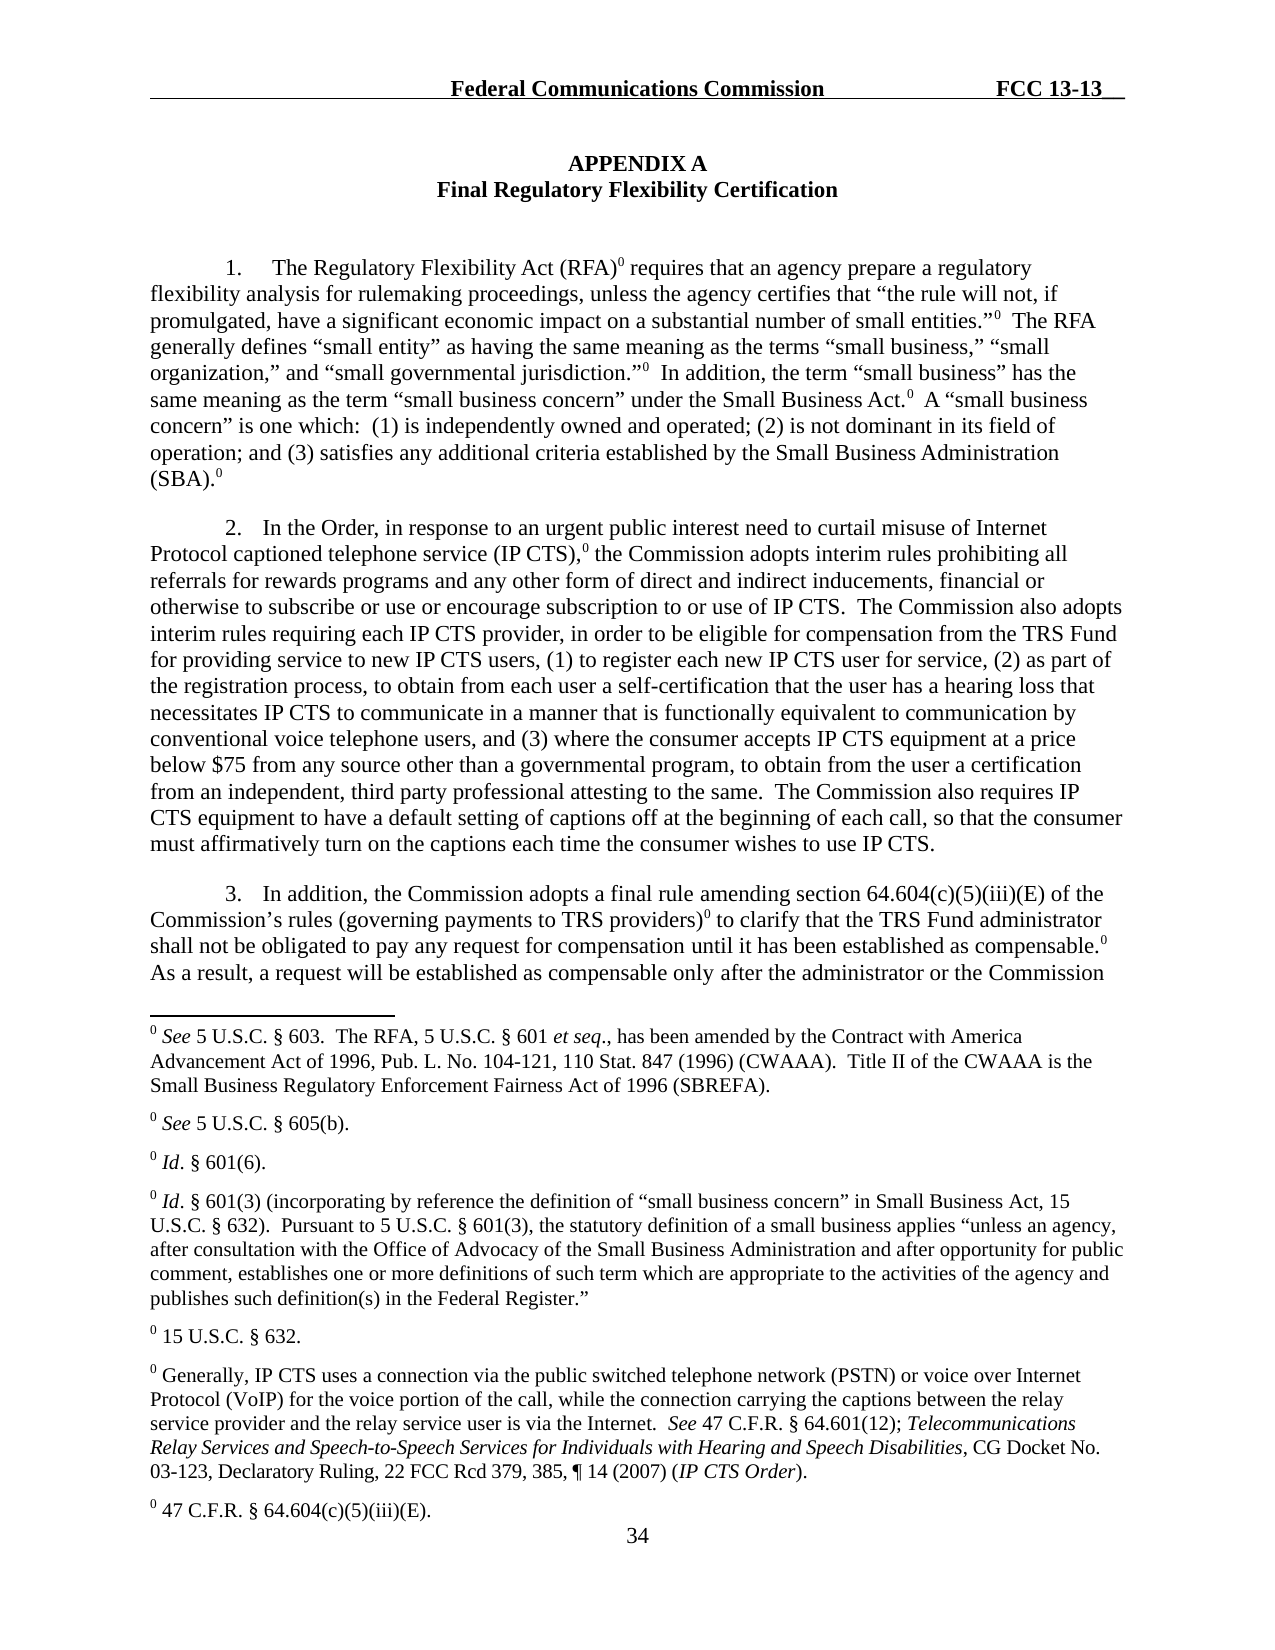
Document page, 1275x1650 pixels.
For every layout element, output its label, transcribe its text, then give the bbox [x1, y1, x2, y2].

text In addition, the Commission adopts a final rule amending section 64.604(c)(5)(iii)(E) of the Commission’s rules (governing payments to TRS providers) to clarify that the TRS Fund administrator shall not be obligated to pay any request for compensation until it has been established as compensable. As a result, a request will be established as compensable only after the administrator or the Commission determines that the provider has met its burden to demonstrate that the claim is properly compensable under the rules and the procedures established by the administrator in consultation with the Commission. [150, 880, 1125, 985]
list The Regulatory Flexibility Act (RFA) requires that an agency prepare a regulatory flexibility analysis for rulemaking proceedings, unless the agency certifies that “the rule will not, if promulgated, have a significant economic impact on a substantial number of small entities.” The RFA generally defines “small entity” as having the same meaning as the terms “small business,” “small organization,” and “small governmental jurisdiction.” In addition, the term “small business” has the same meaning as the term “small business concern” under the Small Business Act. A “small business concern” is one which: (1) is independently owned and operated; (2) is not dominant in its field of operation; and (3) satisfies any additional criteria established by the Small Business Administration (SBA). [150, 254, 1125, 491]
text APPENDIX A [150, 150, 1125, 176]
text In the Order, in response to an urgent public interest need to curtail misuse of Internet Protocol captioned telephone service (IP CTS), the Commission adopts interim rules prohibiting all referrals for rewards programs and any other form of direct and indirect inducements, financial or otherwise to subscribe or use or encourage subscription to or use of IP CTS. The Commission also adopts interim rules requiring each IP CTS provider, in order to be eligible for compensation from the TRS Fund for providing service to new IP CTS users, (1) to register each new IP CTS user for service, (2) as part of the registration process, to obtain from each user a self-certification that the user has a hearing loss that necessitates IP CTS to communicate in a manner that is functionally equivalent to communication by conventional voice telephone users, and (3) where the consumer accepts IP CTS equipment at a price below $75 from any source other than a governmental program, to obtain from the user a certification from an independent, third party professional attesting to the same. The Commission also requires IP CTS equipment to have a default setting of captions off at the beginning of each call, so that the consumer must affirmatively turn on the captions each time the consumer wishes to use IP CTS. [150, 514, 1125, 857]
list Final Regulatory Flexibility Certification [150, 176, 1125, 203]
